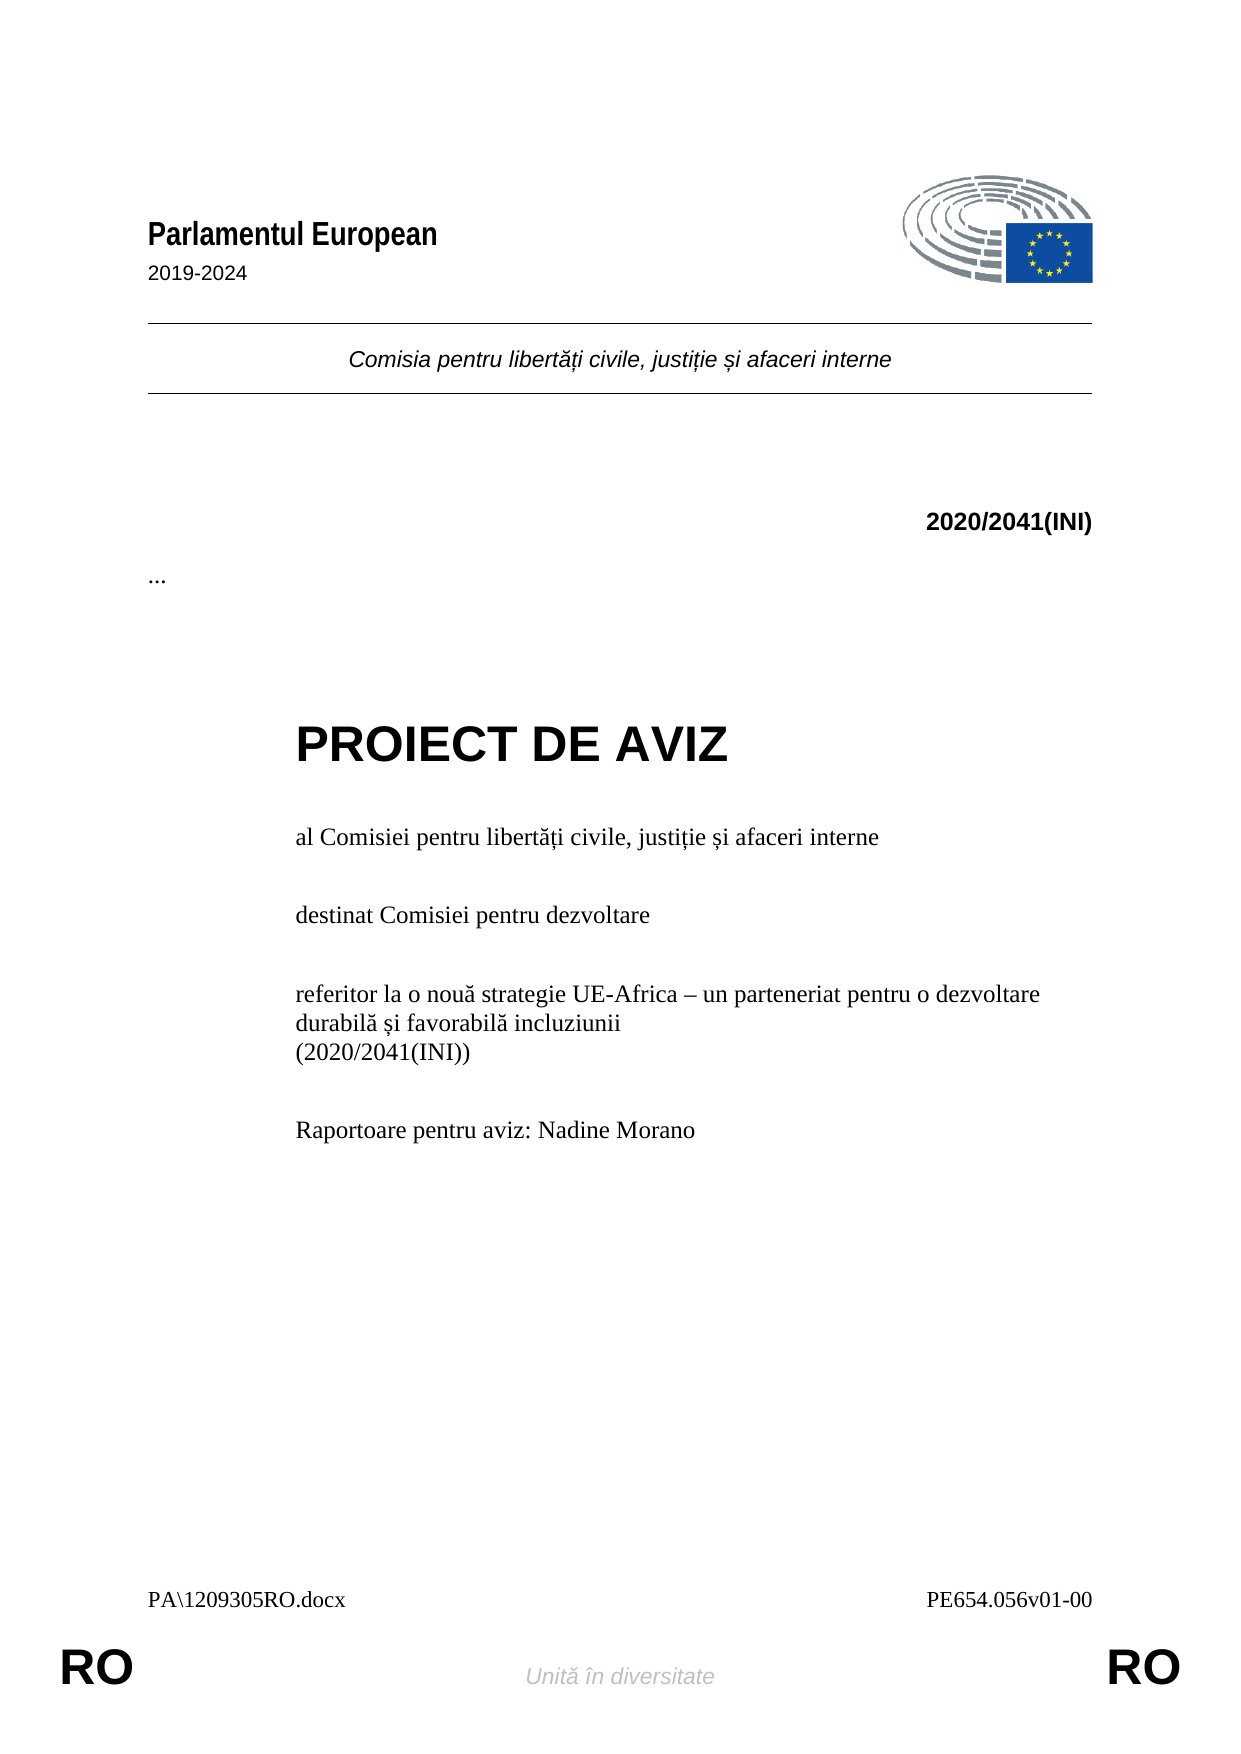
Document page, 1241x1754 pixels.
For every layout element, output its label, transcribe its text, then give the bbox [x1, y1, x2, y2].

text <TitreType>PROIECT DE AVIZ</TitreType> [295, 714, 1092, 772]
text <DocRef>(2020/2041(INI))</DocRef> [295, 1037, 1092, 1066]
text <Date>...</Date> [148, 561, 1092, 589]
text <CommissionInt>destinat Comisiei pentru dezvoltare</CommissionInt> [295, 901, 1092, 929]
text <Commission>{LIBE}Comisia pentru libertăți civile, justiție și afaceri interne</Commission> [148, 346, 1092, 372]
text <Titre>referitor la o nouă strategie UE-Africa – un parteneriat pentru o dezvoltare durabilă și favorabilă incluziunii</Titre> [295, 979, 1092, 1037]
text <CommissionResp>al Comisiei pentru libertăți civile, justiție și afaceri interne</CommissionResp> [295, 822, 1092, 851]
picture [902, 175, 1093, 283]
table_header [856, 176, 1093, 323]
table_header Parlamentul European 2019-2024 [148, 176, 856, 323]
text Raportoare pentru aviz: <Depute>Nadine Morano</Depute> [295, 1116, 1092, 1144]
text <RefProc>2020/2041(INI)</RefProc> [148, 507, 1092, 536]
